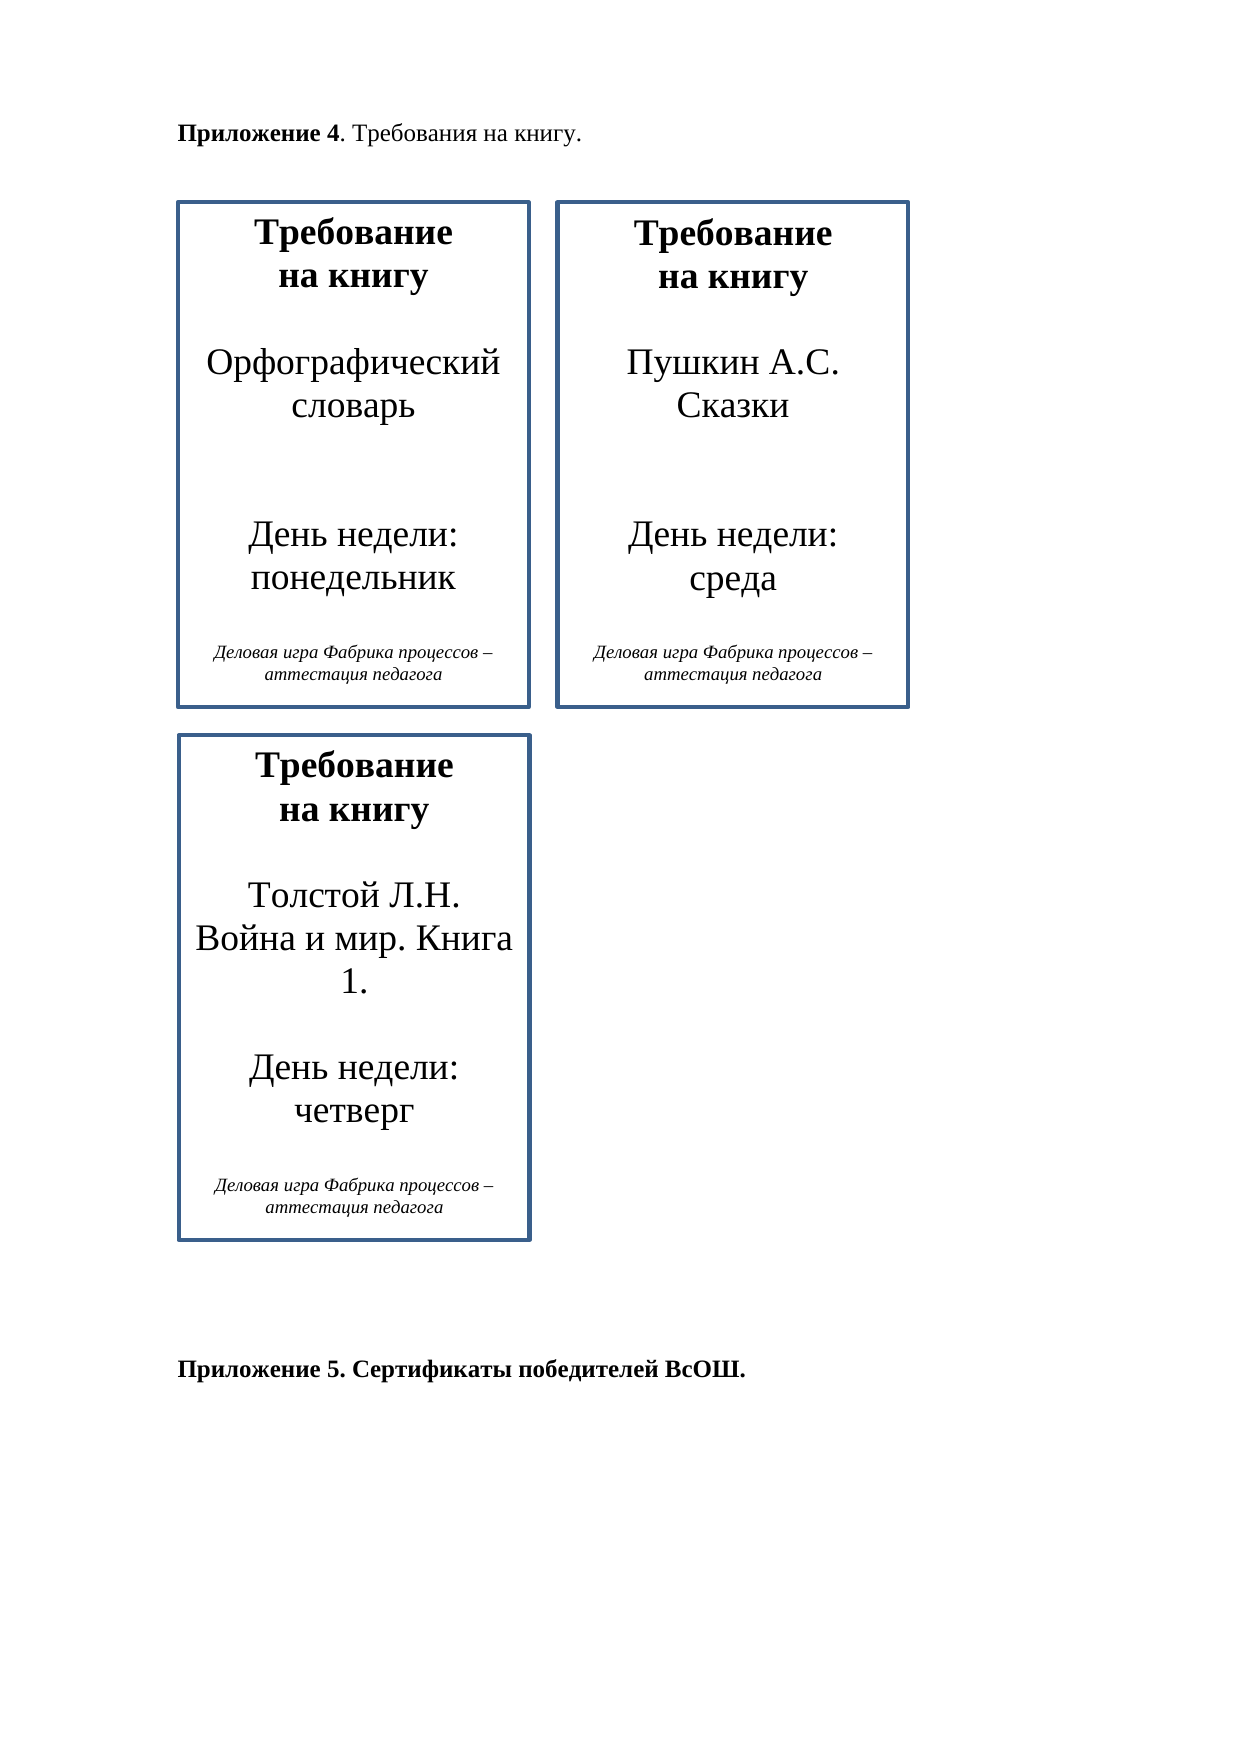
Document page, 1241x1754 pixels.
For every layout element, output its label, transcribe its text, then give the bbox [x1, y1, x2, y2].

text Приложение 4. Требования на книгу. [177, 118, 1152, 147]
text Приложение 5. Сертификаты победителей ВсОШ. [177, 1354, 1152, 1383]
